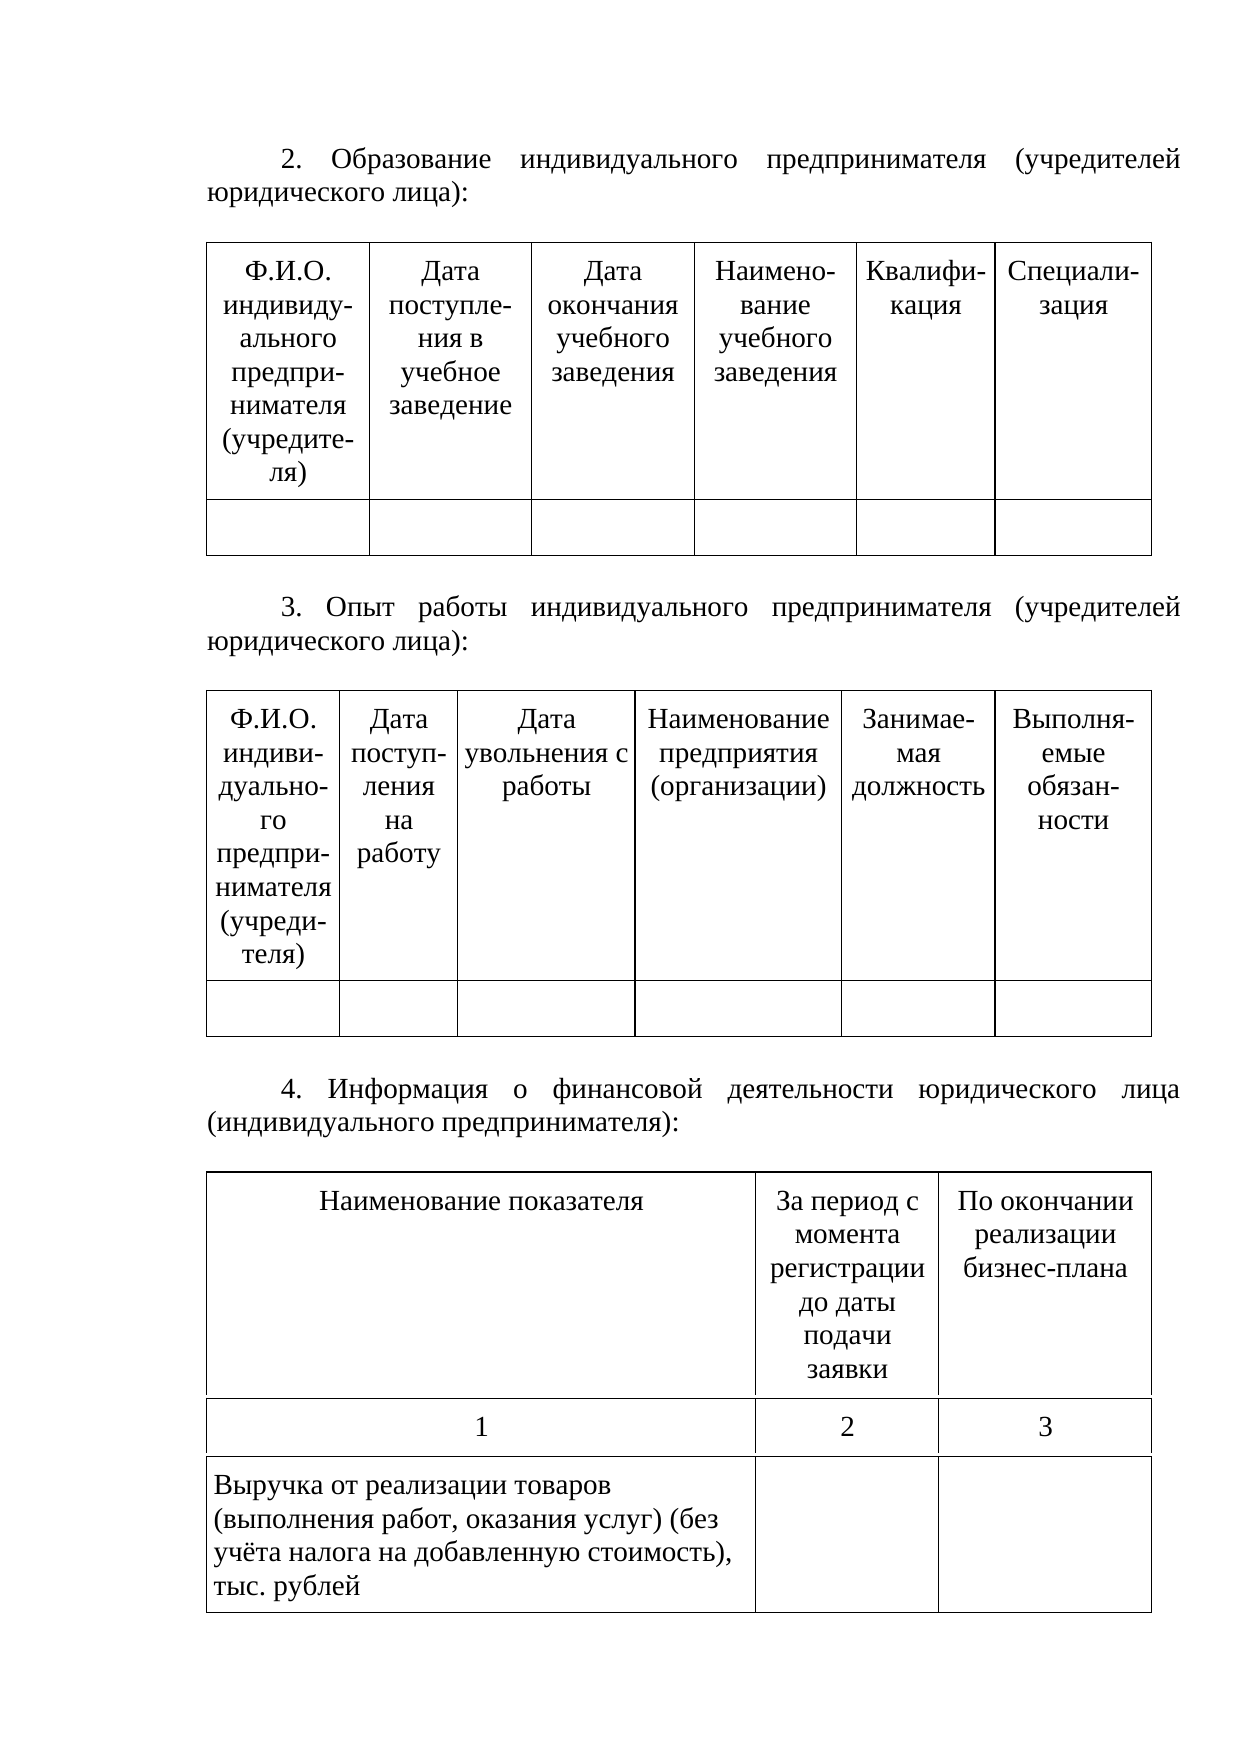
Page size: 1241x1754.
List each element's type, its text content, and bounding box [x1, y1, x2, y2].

table_header Специали-зация [996, 243, 1151, 499]
table_cell [857, 500, 994, 554]
table_cell [636, 981, 841, 1036]
table_header Ф.И.О. индиви-дуально-го предпри-нимателя (учреди-теля) [207, 691, 339, 980]
table_cell [842, 981, 994, 1036]
table_header Дата поступле-ния в учебное заведение [370, 243, 531, 499]
table_header Дата поступ-ления на работу [340, 691, 457, 980]
table_header Наименование показателя [207, 1173, 755, 1395]
table_cell [370, 500, 531, 554]
table_header Наименование предприятия (организации) [636, 691, 841, 980]
text 3. Опыт работы индивидуального предпринимателя (учредителей юридического лица): [207, 589, 1181, 656]
table_header 3 [939, 1399, 1151, 1453]
table_header 2 [756, 1399, 938, 1453]
table_header Занимае-мая должность [842, 691, 994, 980]
table_header Дата окончания учебного заведения [532, 243, 694, 499]
table_header Квалифи-кация [857, 243, 994, 499]
table_header [756, 1457, 938, 1612]
table_cell [996, 500, 1151, 554]
table_cell [207, 981, 339, 1036]
table_cell [996, 981, 1151, 1036]
table_header За период с момента регистрации до даты подачи заявки [756, 1173, 938, 1395]
table_cell [458, 981, 634, 1036]
table_header Выполня-емые обязан-ности [996, 691, 1151, 980]
table_header По окончании реализации бизнес-плана [939, 1173, 1151, 1395]
table_cell [340, 981, 457, 1036]
table_header Выручка от реализации товаров (выполнения работ, оказания услуг) (без учёта налога на добавленную стоимость), тыс. рублей [207, 1457, 755, 1612]
table_cell [532, 500, 694, 554]
text 2. Образование индивидуального предпринимателя (учредителей юридического лица): [207, 141, 1181, 208]
table_cell [207, 500, 369, 554]
table_header Дата увольнения с работы [458, 691, 634, 980]
table_header Наимено-вание учебного заведения [695, 243, 856, 499]
table_header [939, 1457, 1151, 1612]
text 4. Информация о финансовой деятельности юридического лица (индивидуального предпринимателя): [207, 1071, 1181, 1138]
table_header Ф.И.О. индивиду-ального предпри-нимателя (учредите-ля) [207, 243, 369, 499]
table_header 1 [207, 1399, 755, 1453]
table_cell [695, 500, 856, 554]
